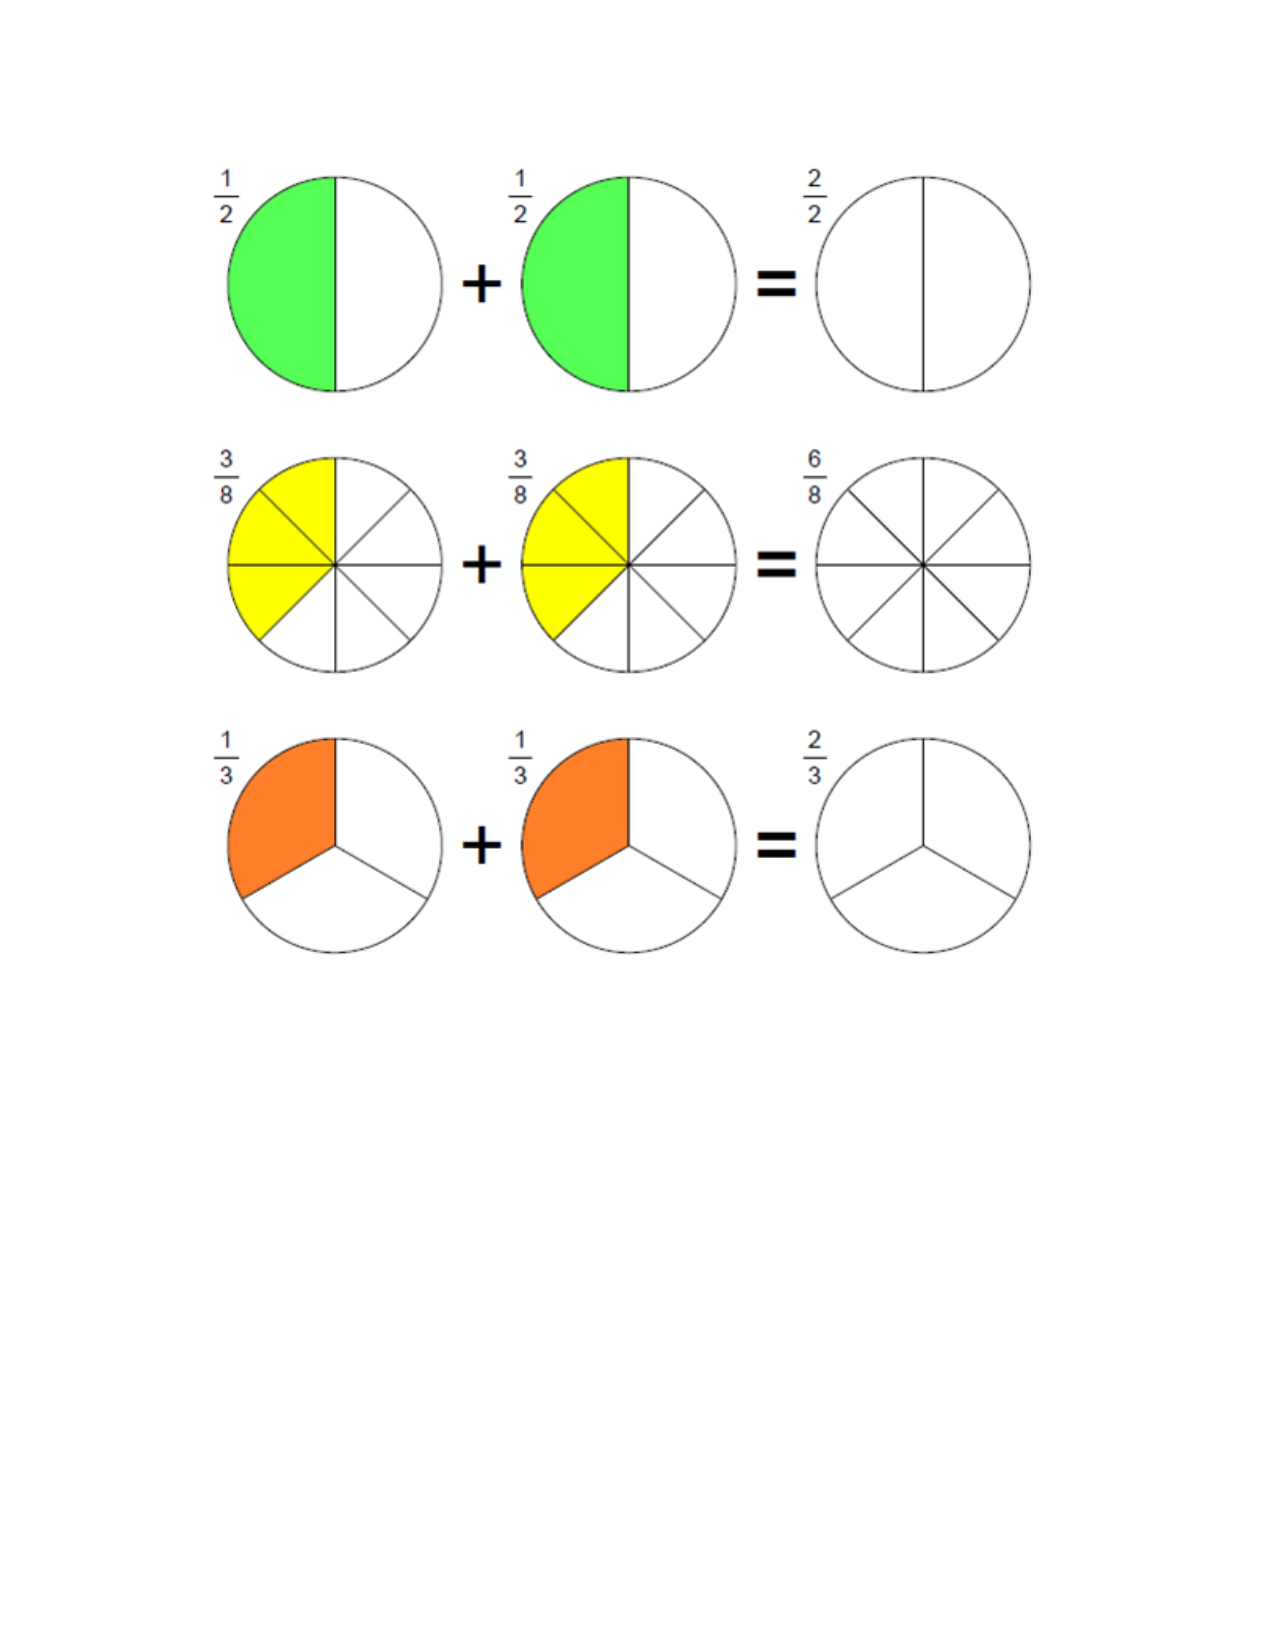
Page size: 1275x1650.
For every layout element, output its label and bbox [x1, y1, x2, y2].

picture [150, 150, 1067, 966]
